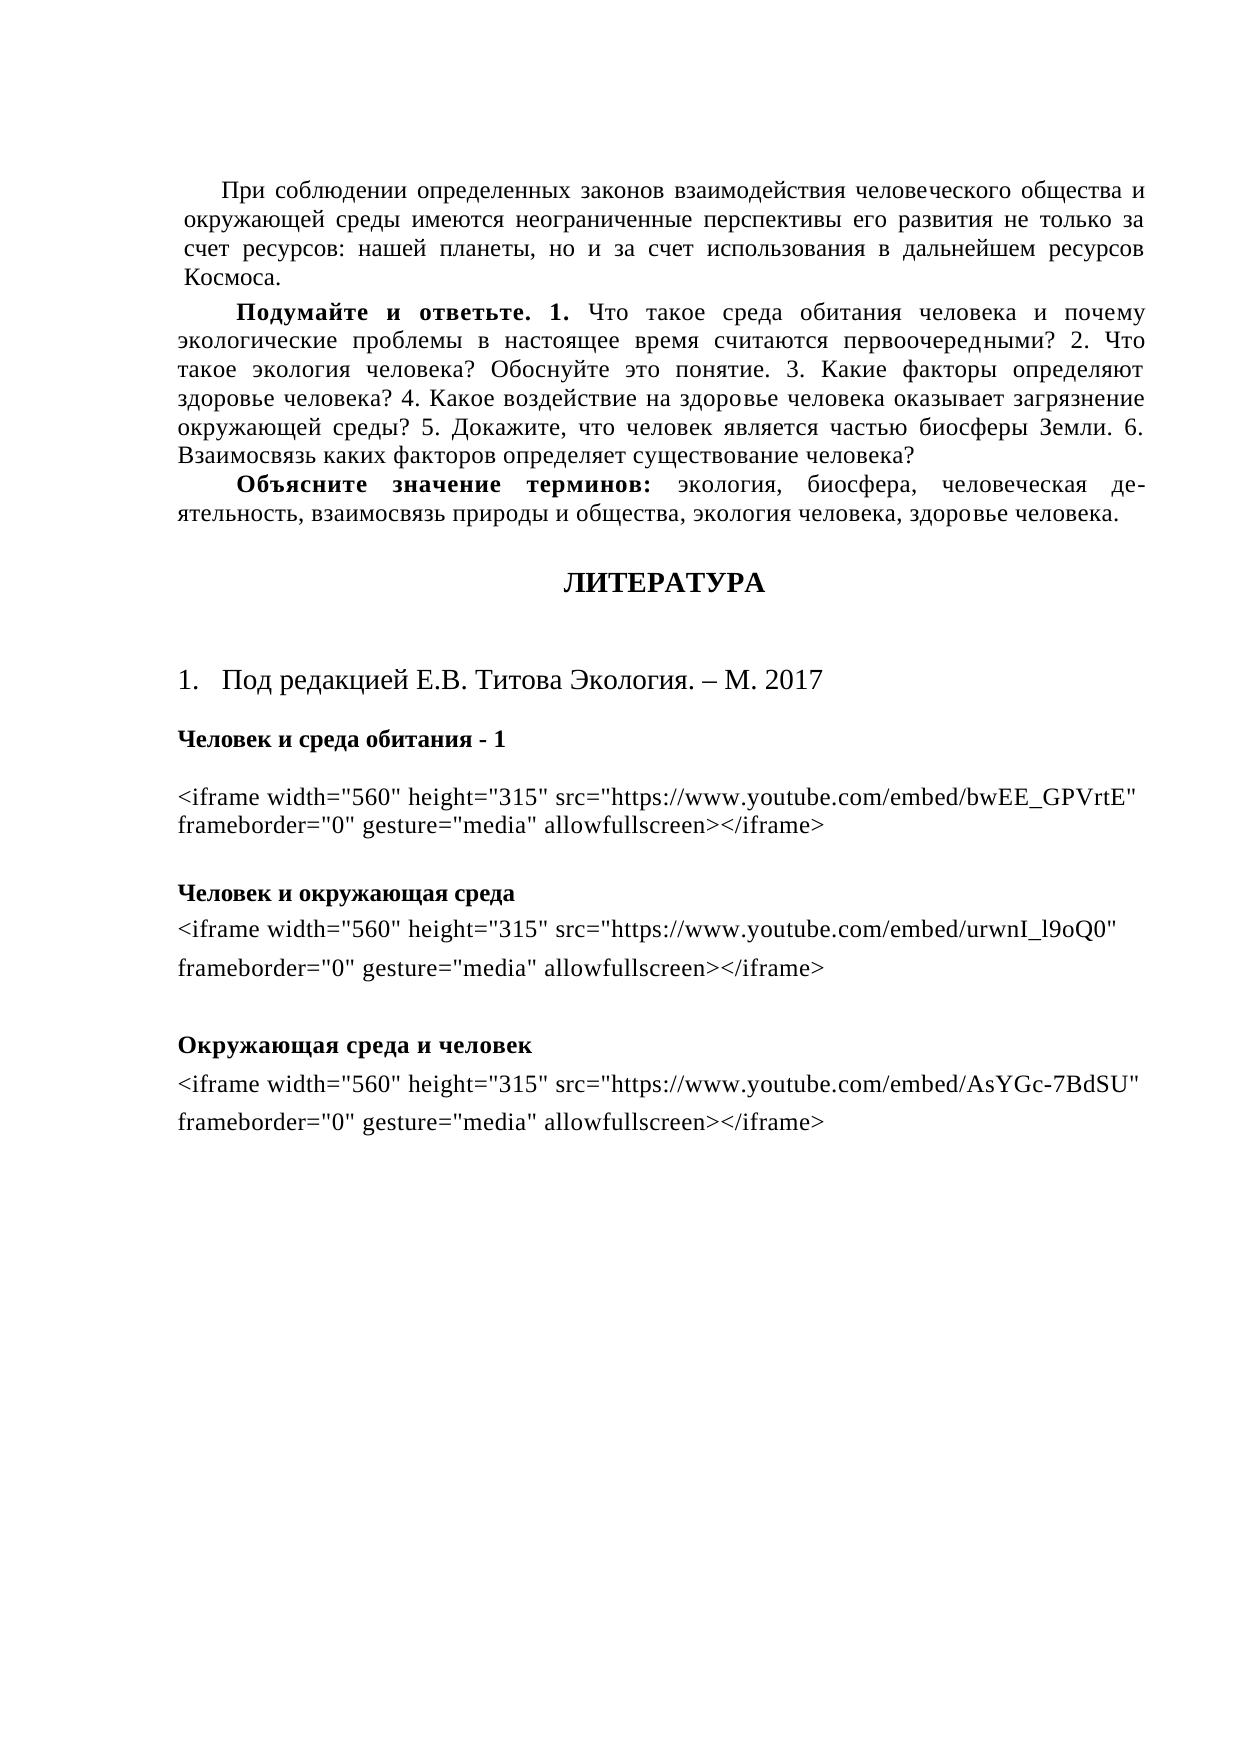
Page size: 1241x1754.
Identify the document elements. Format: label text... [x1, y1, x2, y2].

text При соблюдении определенных законов взаимодействия человеческого общества и окружающей среды имеются неограниченные перспективы его развития не только за счет ресурсов: нашей планеты, но и за счет использования в дальнейшем ресурсов Космоса. [183, 176, 1145, 291]
text Человек и среда обитания - 1 [177, 724, 1152, 753]
text Окружающая среда и человек [177, 1022, 1147, 1061]
text <iframe width="560" height="315" src="https://www.youtube.com/embed/AsYGc-7BdSU" frameborder="0" gesture="media" allowfullscreen></iframe> [177, 1061, 1147, 1138]
text Человек и окружающая среда [177, 878, 1152, 907]
text ЛИТЕРАТУРА [177, 566, 1152, 599]
text Подумайте и ответьте. 1. Что такое среда обитания человека и почему экологические проблемы в настоящее время считаются первоочередными? 2. Что такое экология человека? Обоснуйте это понятие. 3. Какие факторы определяют здоровье человека? 4. Какое воздействие на здоровье человека оказывает загрязнение окружающей среды? 5. Докажите, что человек является частью биосферы Земли. 6. Взаимосвязь каких факторов определяет существование человека? [177, 297, 1145, 469]
text <iframe width="560" height="315" src="https://www.youtube.com/embed/urwnI_l9oQ0" frameborder="0" gesture="media" allowfullscreen></iframe> [177, 907, 1147, 984]
list Под редакцией Е.В. Титова Экология. – М. 2017 [177, 662, 1152, 695]
text Объясните значение терминов: экология, биосфера, человеческая деятельность, взаимосвязь природы и общества, экология человека, здоровье человека. [177, 469, 1145, 527]
text <iframe width="560" height="315" src="https://www.youtube.com/embed/bwEE_GPVrtE" frameborder="0" gesture="media" allowfullscreen></iframe> [177, 782, 1147, 839]
